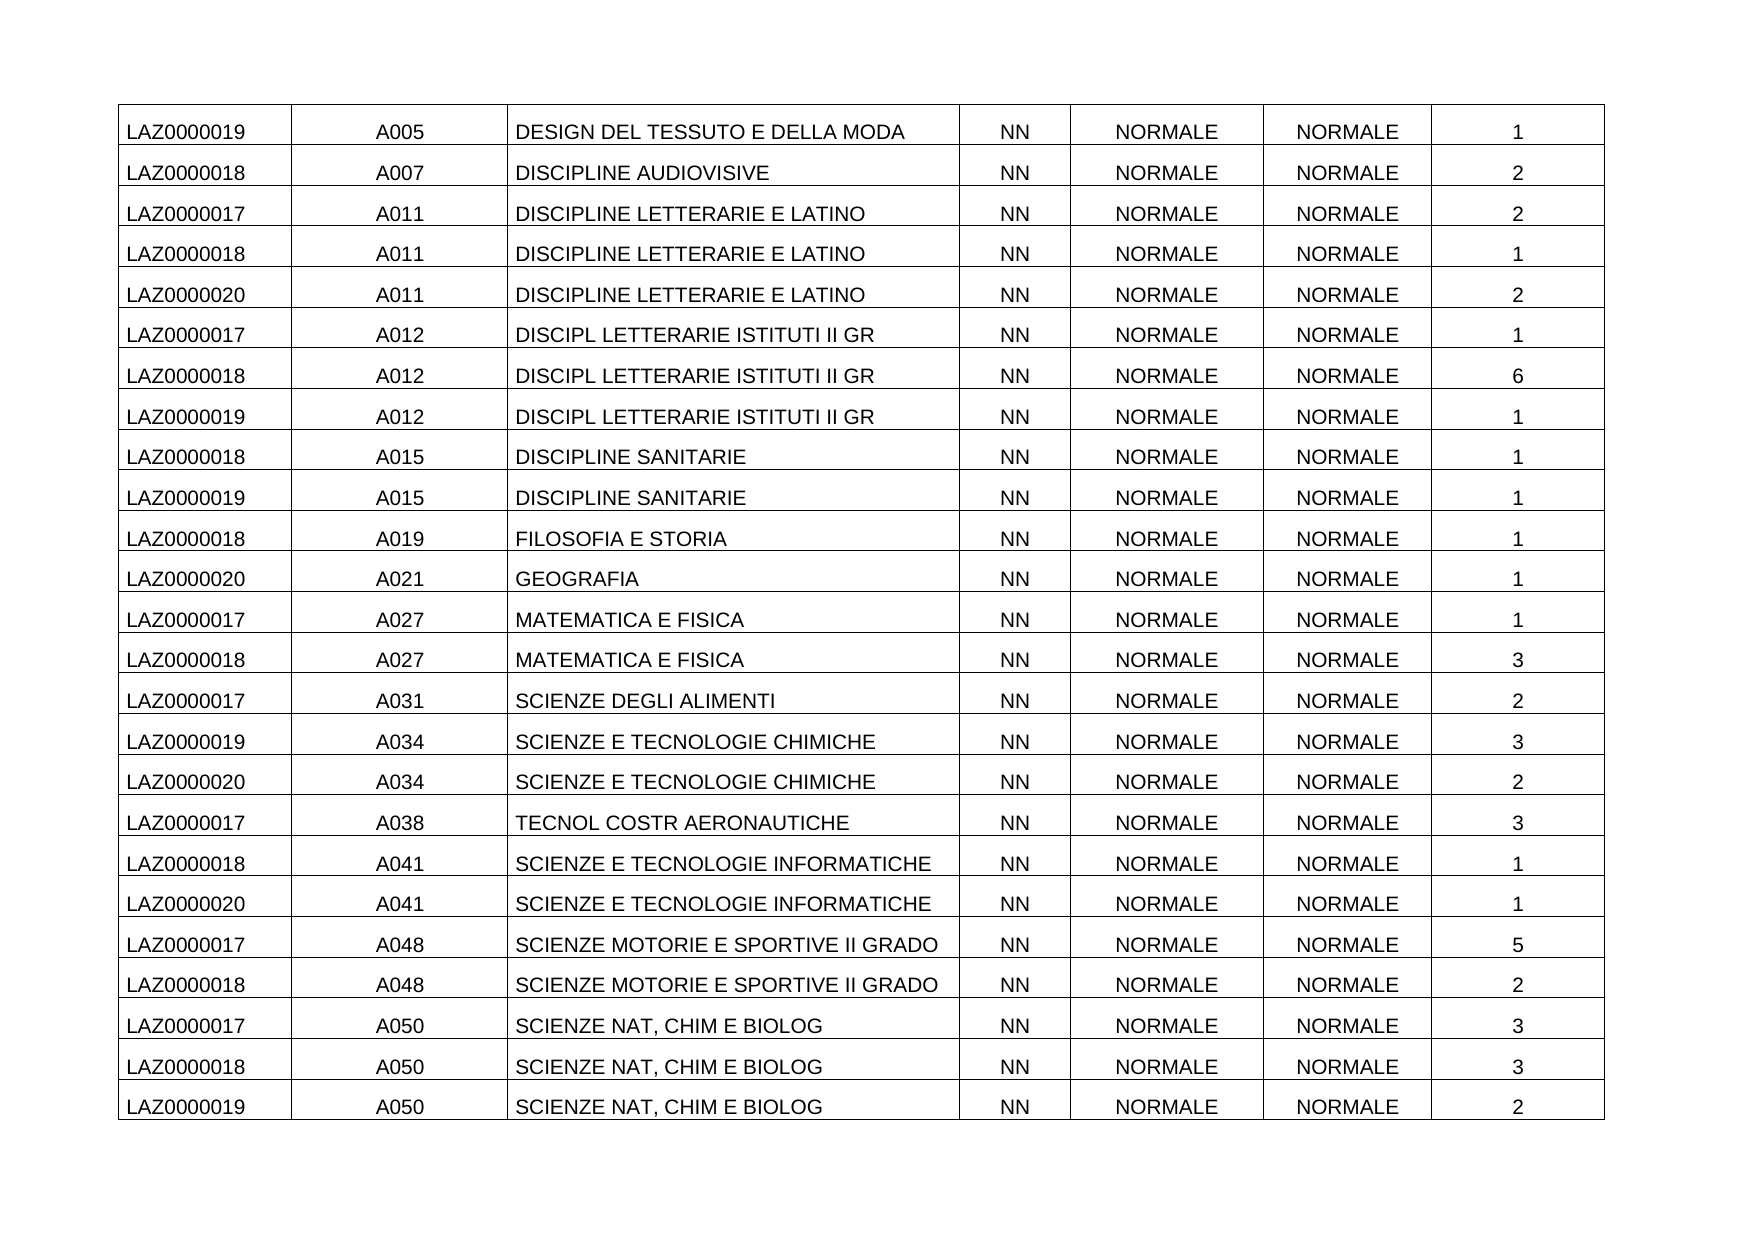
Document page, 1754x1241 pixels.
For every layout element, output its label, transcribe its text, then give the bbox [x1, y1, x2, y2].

table_cell NN [960, 673, 1070, 713]
table_cell NORMALE [1071, 511, 1263, 550]
table_cell NN [960, 226, 1070, 266]
table_cell NORMALE [1071, 267, 1263, 307]
table_cell LAZ0000018 [119, 430, 291, 469]
table_cell 1 [1432, 226, 1604, 266]
table_cell NN [960, 917, 1070, 957]
table_cell DESIGN DEL TESSUTO E DELLA MODA [508, 105, 959, 144]
table_cell 1 [1432, 551, 1604, 591]
table_cell NORMALE [1071, 876, 1263, 916]
table_cell NN [960, 511, 1070, 550]
table_cell NN [960, 267, 1070, 307]
table_cell NORMALE [1264, 551, 1431, 591]
table_cell A012 [292, 348, 507, 388]
table_cell A012 [292, 389, 507, 428]
table_cell NN [960, 755, 1070, 794]
table_cell DISCIPLINE LETTERARIE E LATINO [508, 226, 959, 266]
table_cell NORMALE [1264, 430, 1431, 469]
table_cell A015 [292, 430, 507, 469]
table_cell NORMALE [1264, 348, 1431, 388]
table_cell NN [960, 348, 1070, 388]
table_cell SCIENZE NAT, CHIM E BIOLOG [508, 1039, 959, 1078]
table_cell 2 [1432, 186, 1604, 225]
table_cell A012 [292, 308, 507, 347]
table_cell NORMALE [1071, 470, 1263, 510]
table_cell A015 [292, 470, 507, 510]
table_cell NORMALE [1071, 226, 1263, 266]
table_cell A048 [292, 958, 507, 997]
table_cell NORMALE [1264, 633, 1431, 672]
table_cell 1 [1432, 308, 1604, 347]
table_cell NORMALE [1071, 551, 1263, 591]
table_cell NN [960, 876, 1070, 916]
table_cell NN [960, 1080, 1070, 1119]
table_cell LAZ0000018 [119, 511, 291, 550]
table_cell 3 [1432, 714, 1604, 753]
table_cell 2 [1432, 755, 1604, 794]
table_cell LAZ0000018 [119, 226, 291, 266]
table_cell 1 [1432, 389, 1604, 428]
table_cell TECNOL COSTR AERONAUTICHE [508, 795, 959, 835]
table_cell 2 [1432, 958, 1604, 997]
table_cell NORMALE [1071, 145, 1263, 185]
table_cell NN [960, 470, 1070, 510]
table_cell SCIENZE E TECNOLOGIE INFORMATICHE [508, 876, 959, 916]
table_cell NN [960, 592, 1070, 632]
table_cell A031 [292, 673, 507, 713]
table_cell SCIENZE DEGLI ALIMENTI [508, 673, 959, 713]
table_cell LAZ0000020 [119, 267, 291, 307]
table_cell 3 [1432, 1039, 1604, 1078]
table_cell 3 [1432, 633, 1604, 672]
table_cell NN [960, 145, 1070, 185]
table_cell NORMALE [1071, 1039, 1263, 1078]
table_cell NORMALE [1264, 998, 1431, 1038]
table_cell NORMALE [1264, 958, 1431, 997]
table_cell A007 [292, 145, 507, 185]
table_cell SCIENZE E TECNOLOGIE INFORMATICHE [508, 836, 959, 875]
table_cell DISCIPLINE LETTERARIE E LATINO [508, 186, 959, 225]
table_cell NORMALE [1264, 1080, 1431, 1119]
table_cell NN [960, 186, 1070, 225]
table_cell A034 [292, 755, 507, 794]
table_cell 2 [1432, 673, 1604, 713]
table_cell NN [960, 795, 1070, 835]
table_cell NORMALE [1071, 1080, 1263, 1119]
table_cell NORMALE [1264, 308, 1431, 347]
table_cell NORMALE [1071, 998, 1263, 1038]
table_cell LAZ0000020 [119, 876, 291, 916]
table_cell NORMALE [1264, 836, 1431, 875]
table_cell SCIENZE MOTORIE E SPORTIVE II GRADO [508, 958, 959, 997]
table_cell NORMALE [1264, 389, 1431, 428]
table_cell NN [960, 551, 1070, 591]
table_cell NORMALE [1071, 348, 1263, 388]
table_cell A021 [292, 551, 507, 591]
table_cell SCIENZE E TECNOLOGIE CHIMICHE [508, 714, 959, 753]
table_cell FILOSOFIA E STORIA [508, 511, 959, 550]
table_cell NORMALE [1071, 917, 1263, 957]
table_cell LAZ0000017 [119, 917, 291, 957]
table_cell LAZ0000017 [119, 795, 291, 835]
table_cell NN [960, 836, 1070, 875]
table_cell NN [960, 389, 1070, 428]
table_cell 2 [1432, 267, 1604, 307]
table_cell SCIENZE NAT, CHIM E BIOLOG [508, 1080, 959, 1119]
table_cell A048 [292, 917, 507, 957]
table_cell A050 [292, 1039, 507, 1078]
table_cell LAZ0000019 [119, 470, 291, 510]
table_cell A034 [292, 714, 507, 753]
table_cell A011 [292, 186, 507, 225]
table_cell NN [960, 633, 1070, 672]
table_cell LAZ0000018 [119, 958, 291, 997]
table_cell A011 [292, 226, 507, 266]
table_cell NORMALE [1071, 633, 1263, 672]
table_cell 5 [1432, 917, 1604, 957]
table_cell 1 [1432, 430, 1604, 469]
table_cell DISCIPL LETTERARIE ISTITUTI II GR [508, 389, 959, 428]
table_cell DISCIPLINE SANITARIE [508, 430, 959, 469]
table_cell NORMALE [1264, 673, 1431, 713]
table_cell 3 [1432, 795, 1604, 835]
table_cell A041 [292, 836, 507, 875]
table_cell NN [960, 714, 1070, 753]
table_cell 1 [1432, 836, 1604, 875]
table_cell LAZ0000017 [119, 308, 291, 347]
table_cell NORMALE [1264, 511, 1431, 550]
table_cell NORMALE [1071, 958, 1263, 997]
table_cell NORMALE [1264, 470, 1431, 510]
table_cell LAZ0000018 [119, 836, 291, 875]
table_cell LAZ0000019 [119, 1080, 291, 1119]
table_cell A005 [292, 105, 507, 144]
table_cell A041 [292, 876, 507, 916]
table_cell A027 [292, 633, 507, 672]
table_cell NORMALE [1264, 105, 1431, 144]
table_cell NORMALE [1264, 795, 1431, 835]
table_cell NN [960, 430, 1070, 469]
table_cell LAZ0000018 [119, 348, 291, 388]
table_cell A050 [292, 1080, 507, 1119]
table_cell MATEMATICA E FISICA [508, 592, 959, 632]
table_cell LAZ0000017 [119, 186, 291, 225]
table_cell DISCIPLINE SANITARIE [508, 470, 959, 510]
table_cell NORMALE [1264, 267, 1431, 307]
table_cell NORMALE [1264, 186, 1431, 225]
table_cell LAZ0000017 [119, 592, 291, 632]
table_cell LAZ0000019 [119, 389, 291, 428]
table_cell LAZ0000019 [119, 105, 291, 144]
table_cell 1 [1432, 470, 1604, 510]
table_cell NORMALE [1071, 389, 1263, 428]
table_cell 1 [1432, 105, 1604, 144]
table_cell 1 [1432, 876, 1604, 916]
table_cell LAZ0000017 [119, 673, 291, 713]
table_cell NN [960, 1039, 1070, 1078]
table_cell LAZ0000020 [119, 755, 291, 794]
table_cell 2 [1432, 145, 1604, 185]
table_cell SCIENZE NAT, CHIM E BIOLOG [508, 998, 959, 1038]
table_cell NORMALE [1071, 308, 1263, 347]
table_cell NORMALE [1071, 755, 1263, 794]
table_cell 3 [1432, 998, 1604, 1038]
table_cell NN [960, 958, 1070, 997]
table_cell MATEMATICA E FISICA [508, 633, 959, 672]
table_cell NORMALE [1071, 714, 1263, 753]
table_cell NORMALE [1071, 592, 1263, 632]
table_cell NORMALE [1264, 145, 1431, 185]
table_cell 1 [1432, 592, 1604, 632]
table_cell LAZ0000017 [119, 998, 291, 1038]
table_cell NORMALE [1071, 430, 1263, 469]
table_cell 6 [1432, 348, 1604, 388]
table_cell A027 [292, 592, 507, 632]
table_cell NORMALE [1264, 876, 1431, 916]
table_cell 1 [1432, 511, 1604, 550]
table_cell 2 [1432, 1080, 1604, 1119]
table_cell DISCIPLINE AUDIOVISIVE [508, 145, 959, 185]
table_cell NORMALE [1264, 592, 1431, 632]
table_cell NORMALE [1071, 836, 1263, 875]
table_cell LAZ0000019 [119, 714, 291, 753]
table_cell LAZ0000018 [119, 1039, 291, 1078]
table_cell NORMALE [1264, 714, 1431, 753]
table_cell NN [960, 308, 1070, 347]
table_cell LAZ0000020 [119, 551, 291, 591]
table_cell NORMALE [1071, 795, 1263, 835]
table_cell DISCIPL LETTERARIE ISTITUTI II GR [508, 348, 959, 388]
table_cell GEOGRAFIA [508, 551, 959, 591]
table_cell NORMALE [1264, 755, 1431, 794]
table_cell A038 [292, 795, 507, 835]
table_cell SCIENZE MOTORIE E SPORTIVE II GRADO [508, 917, 959, 957]
table_cell DISCIPLINE LETTERARIE E LATINO [508, 267, 959, 307]
table_cell NN [960, 998, 1070, 1038]
table_cell NORMALE [1071, 105, 1263, 144]
table_cell NORMALE [1264, 917, 1431, 957]
table_cell NORMALE [1264, 1039, 1431, 1078]
table_cell LAZ0000018 [119, 633, 291, 672]
table_cell NORMALE [1071, 673, 1263, 713]
table_cell NN [960, 105, 1070, 144]
table_cell SCIENZE E TECNOLOGIE CHIMICHE [508, 755, 959, 794]
table_cell A050 [292, 998, 507, 1038]
table_cell A011 [292, 267, 507, 307]
table_cell NORMALE [1264, 226, 1431, 266]
table_cell A019 [292, 511, 507, 550]
table_cell LAZ0000018 [119, 145, 291, 185]
table_cell NORMALE [1071, 186, 1263, 225]
table_cell DISCIPL LETTERARIE ISTITUTI II GR [508, 308, 959, 347]
